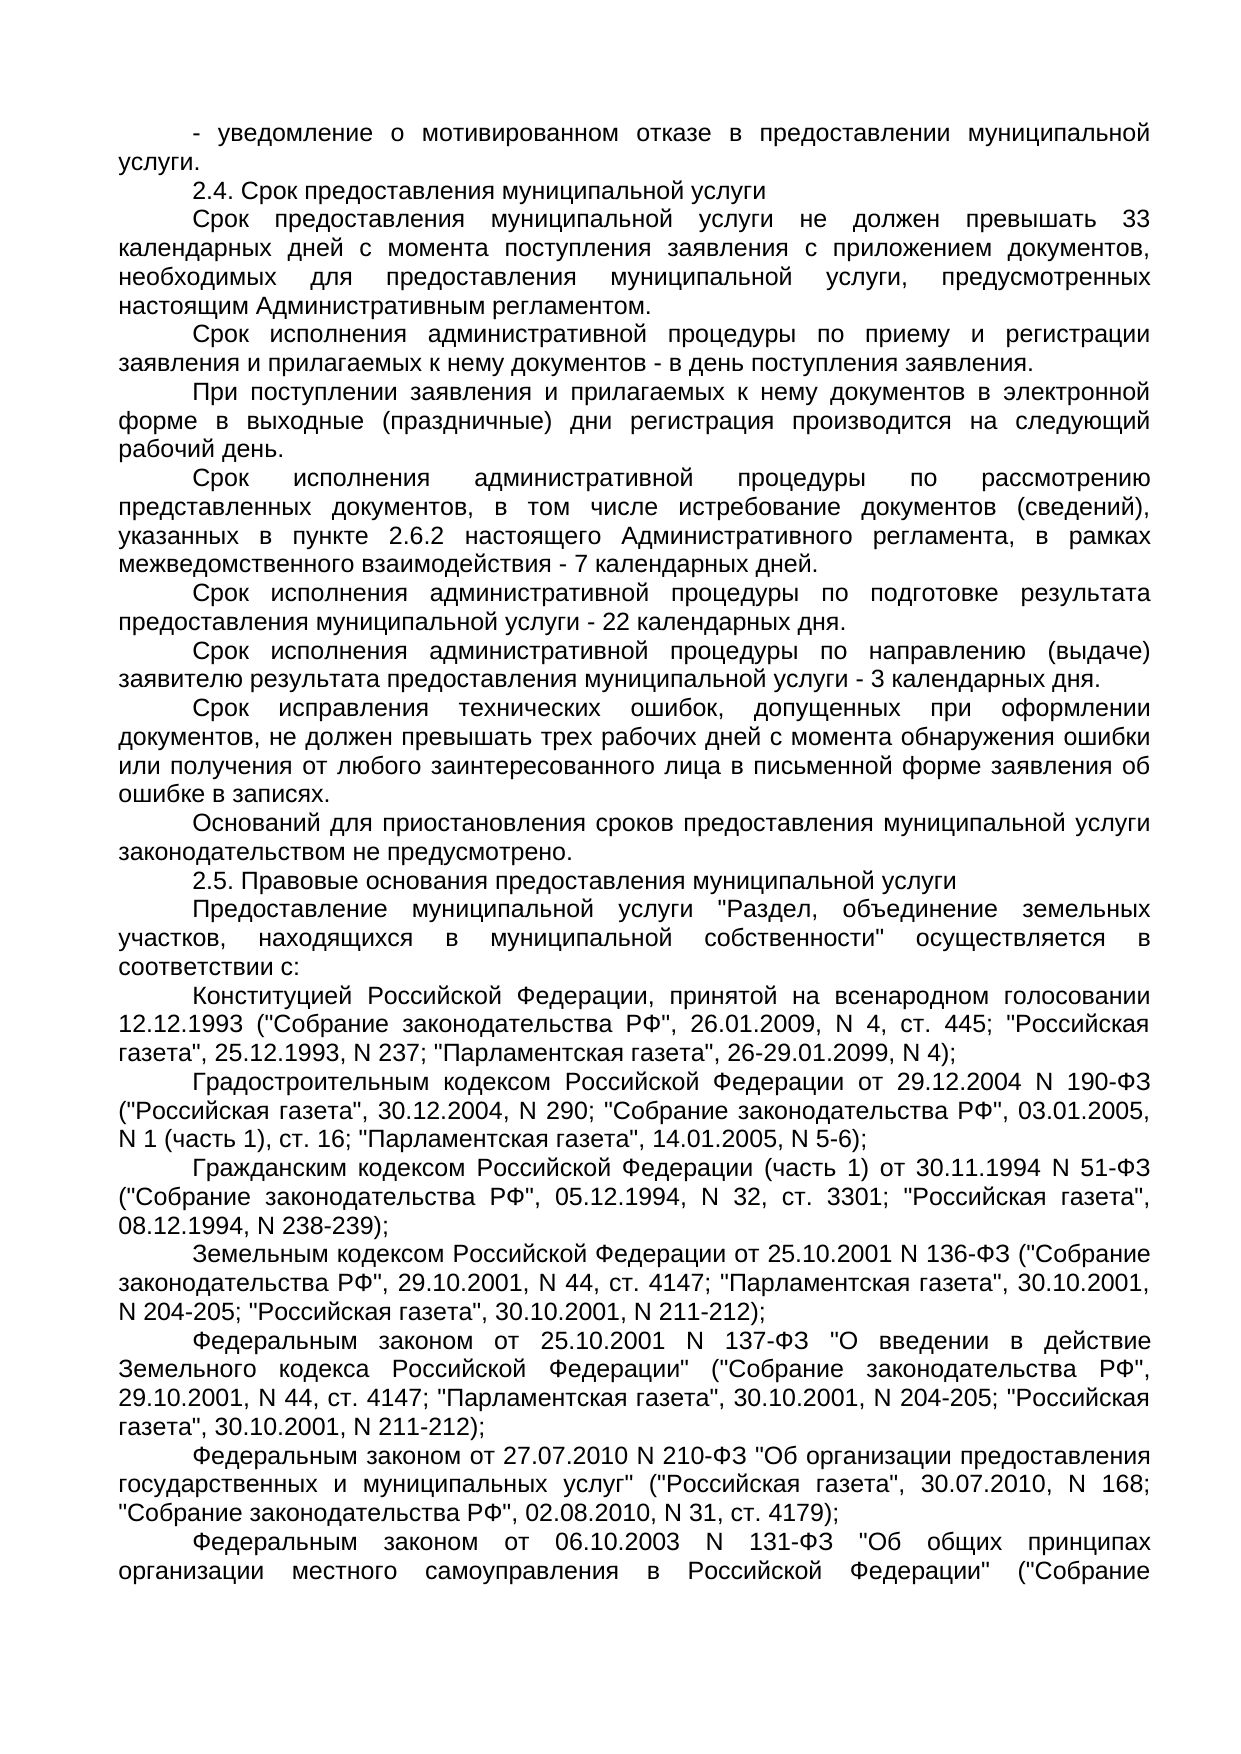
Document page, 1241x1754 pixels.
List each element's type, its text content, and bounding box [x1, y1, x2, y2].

text Срок предоставления муниципальной услуги не должен превышать 33 календарных дней с момента поступления заявления с приложением документов, необходимых для предоставления муниципальной услуги, предусмотренных настоящим Административным регламентом. [118, 204, 1152, 319]
text Оснований для приостановления сроков предоставления муниципальной услуги законодательством не предусмотрено. [118, 808, 1152, 866]
text - уведомление о мотивированном отказе в предоставлении муниципальной услуги. [118, 118, 1152, 176]
text Федеральным законом от 27.07.2010 N 210-ФЗ "Об организации предоставления государственных и муниципальных услуг" ("Российская газета", 30.07.2010, N 168; "Собрание законодательства РФ", 02.08.2010, N 31, ст. 4179); [118, 1441, 1152, 1527]
text Градостроительным кодексом Российской Федерации от 29.12.2004 N 190-ФЗ ("Российская газета", 30.12.2004, N 290; "Собрание законодательства РФ", 03.01.2005, N 1 (часть 1), ст. 16; "Парламентская газета", 14.01.2005, N 5-6); [118, 1067, 1152, 1153]
text Земельным кодексом Российской Федерации от 25.10.2001 N 136-ФЗ ("Собрание законодательства РФ", 29.10.2001, N 44, ст. 4147; "Парламентская газета", 30.10.2001, N 204-205; "Российская газета", 30.10.2001, N 211-212); [118, 1239, 1152, 1326]
text Срок исполнения административной процедуры по направлению (выдаче) заявителю результата предоставления муниципальной услуги - 3 календарных дня. [118, 636, 1152, 693]
text 2.4. Срок предоставления муниципальной услуги [118, 176, 1152, 204]
text 2.5. Правовые основания предоставления муниципальной услуги [118, 866, 1152, 894]
text Срок исполнения административной процедуры по приему и регистрации заявления и прилагаемых к нему документов - в день поступления заявления. [118, 319, 1152, 377]
text Срок исправления технических ошибок, допущенных при оформлении документов, не должен превышать трех рабочих дней с момента обнаружения ошибки или получения от любого заинтересованного лица в письменной форме заявления об ошибке в записях. [118, 693, 1152, 808]
text Федеральным законом от 25.10.2001 N 137-ФЗ "О введении в действие Земельного кодекса Российской Федерации" ("Собрание законодательства РФ", 29.10.2001, N 44, ст. 4147; "Парламентская газета", 30.10.2001, N 204-205; "Российская газета", 30.10.2001, N 211-212); [118, 1326, 1152, 1441]
text Предоставление муниципальной услуги "Раздел, объединение земельных участков, находящихся в муниципальной собственности" осуществляется в соответствии с: [118, 894, 1152, 981]
text Гражданским кодексом Российской Федерации (часть 1) от 30.11.1994 N 51-ФЗ ("Собрание законодательства РФ", 05.12.1994, N 32, ст. 3301; "Российская газета", 08.12.1994, N 238-239); [118, 1153, 1152, 1239]
text При поступлении заявления и прилагаемых к нему документов в электронной форме в выходные (праздничные) дни регистрация производится на следующий рабочий день. [118, 377, 1152, 463]
text Срок исполнения административной процедуры по подготовке результата предоставления муниципальной услуги - 22 календарных дня. [118, 578, 1152, 636]
text Конституцией Российской Федерации, принятой на всенародном голосовании 12.12.1993 ("Собрание законодательства РФ", 26.01.2009, N 4, ст. 445; "Российская газета", 25.12.1993, N 237; "Парламентская газета", 26-29.01.2099, N 4); [118, 981, 1152, 1067]
text Срок исполнения административной процедуры по рассмотрению представленных документов, в том числе истребование документов (сведений), указанных в пункте 2.6.2 настоящего Административного регламента, в рамках межведомственного взаимодействия - 7 календарных дней. [118, 463, 1152, 578]
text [118, 1527, 1152, 1584]
